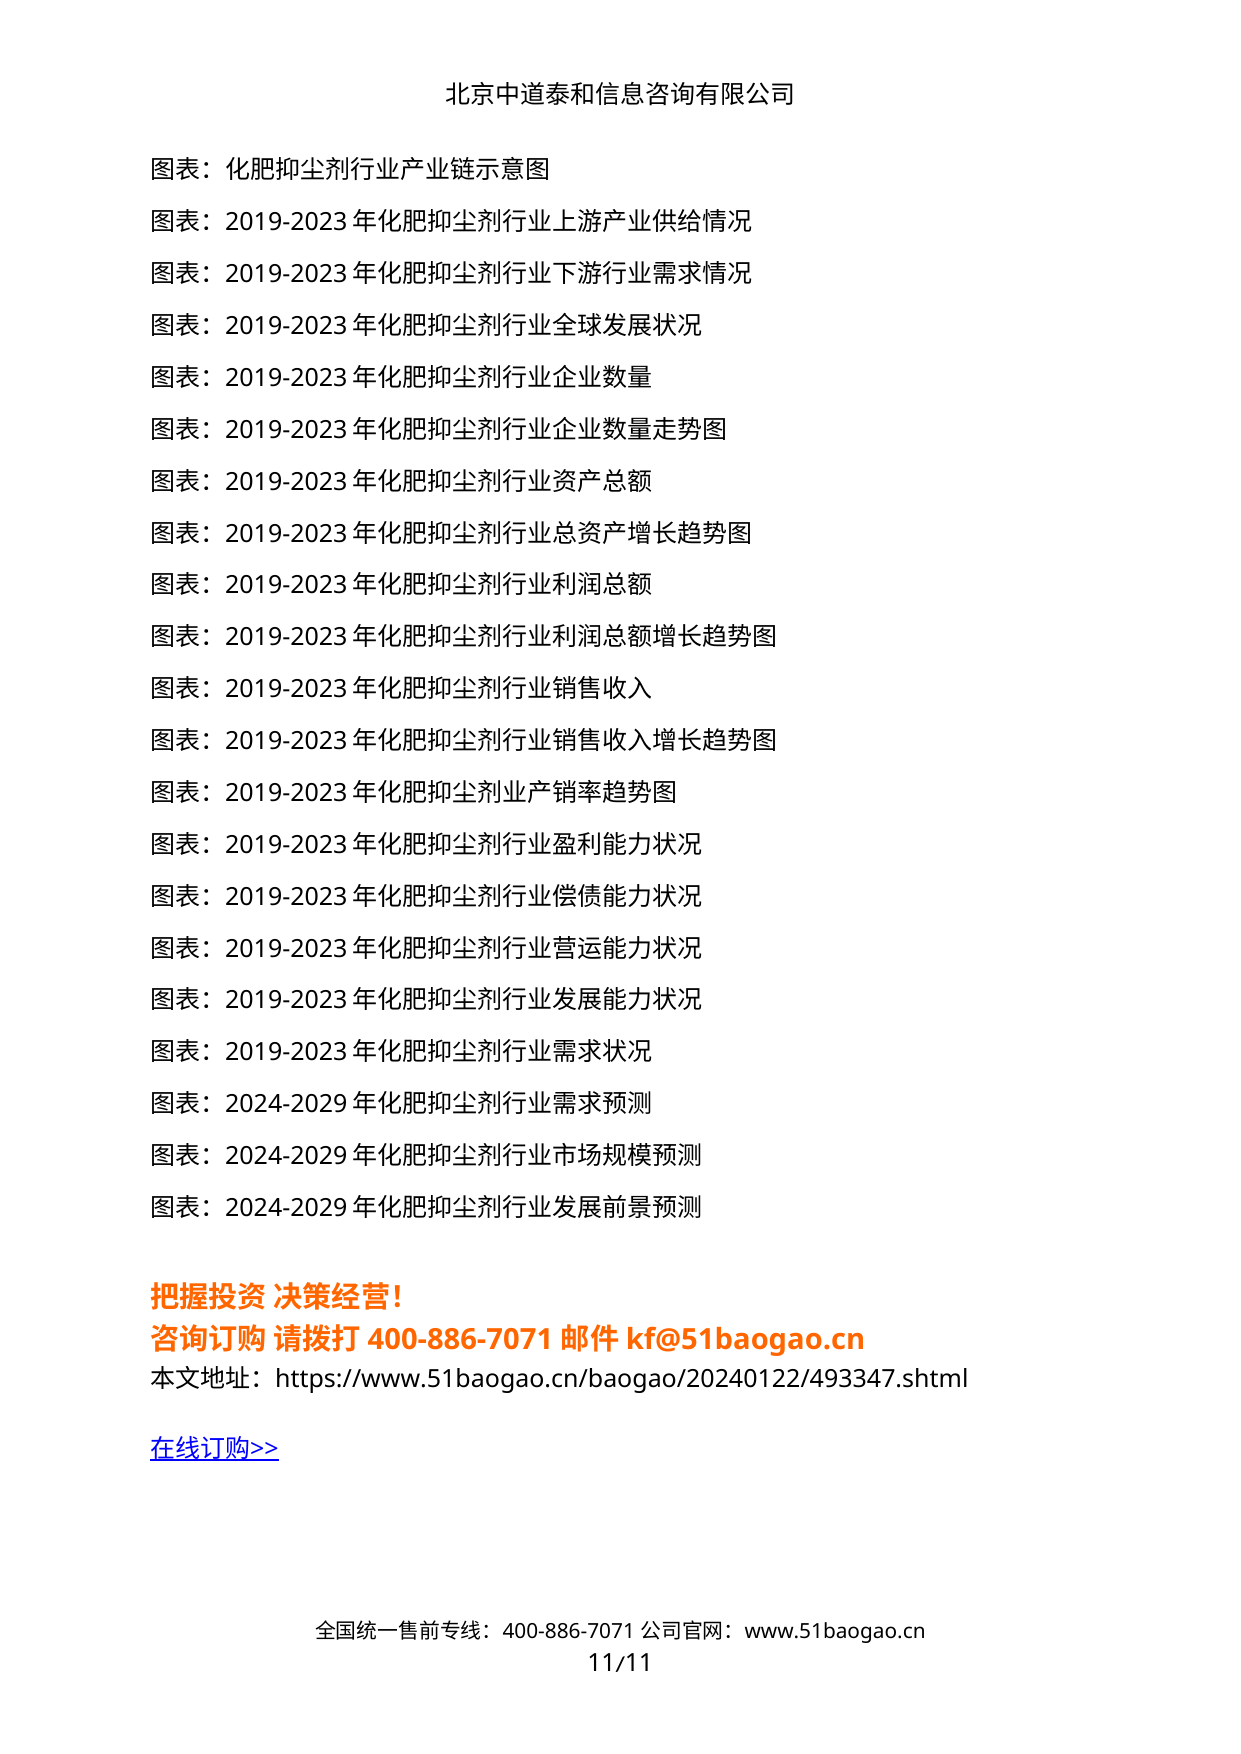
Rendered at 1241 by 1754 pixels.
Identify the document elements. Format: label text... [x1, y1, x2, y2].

text 图表：2019-2023年化肥抑尘剂行业企业数量 [150, 357, 1090, 394]
text 图表：2019-2023年化肥抑尘剂行业利润总额 [150, 565, 1090, 601]
text 图表：化肥抑尘剂行业产业链示意图 [150, 150, 1090, 186]
text 图表：2019-2023年化肥抑尘剂行业盈利能力状况 [150, 824, 1090, 861]
text 图表：2019-2023年化肥抑尘剂行业资产总额 [150, 461, 1090, 497]
text 把握投资 决策经营！咨询订购 请拨打 400-886-7071 邮件 kf@51baogao.cn本文地址：https://www.51baogao.cn/baogao/20240122/493347.shtml [150, 1239, 1090, 1394]
text 图表：2024-2029年化肥抑尘剂行业需求预测 [150, 1084, 1090, 1120]
text 图表：2019-2023年化肥抑尘剂行业企业数量走势图 [150, 409, 1090, 446]
text 图表：2019-2023年化肥抑尘剂行业上游产业供给情况 [150, 202, 1090, 238]
text 图表：2019-2023年化肥抑尘剂行业需求状况 [150, 1032, 1090, 1068]
text 图表：2019-2023年化肥抑尘剂行业发展能力状况 [150, 980, 1090, 1016]
text 图表：2019-2023年化肥抑尘剂行业下游行业需求情况 [150, 254, 1090, 290]
text 图表：2019-2023年化肥抑尘剂行业销售收入 [150, 669, 1090, 705]
text 图表：2019-2023年化肥抑尘剂行业营运能力状况 [150, 928, 1090, 964]
text 图表：2024-2029年化肥抑尘剂行业发展前景预测 [150, 1187, 1090, 1224]
text 图表：2019-2023年化肥抑尘剂行业总资产增长趋势图 [150, 513, 1090, 549]
text 图表：2019-2023年化肥抑尘剂业产销率趋势图 [150, 772, 1090, 809]
text 图表：2019-2023年化肥抑尘剂行业偿债能力状况 [150, 876, 1090, 912]
text 图表：2019-2023年化肥抑尘剂行业销售收入增长趋势图 [150, 721, 1090, 757]
text 图表：2024-2029年化肥抑尘剂行业市场规模预测 [150, 1136, 1090, 1172]
text 在线订购>> [150, 1394, 1090, 1465]
text 图表：2019-2023年化肥抑尘剂行业利润总额增长趋势图 [150, 617, 1090, 653]
text 图表：2019-2023年化肥抑尘剂行业全球发展状况 [150, 306, 1090, 342]
